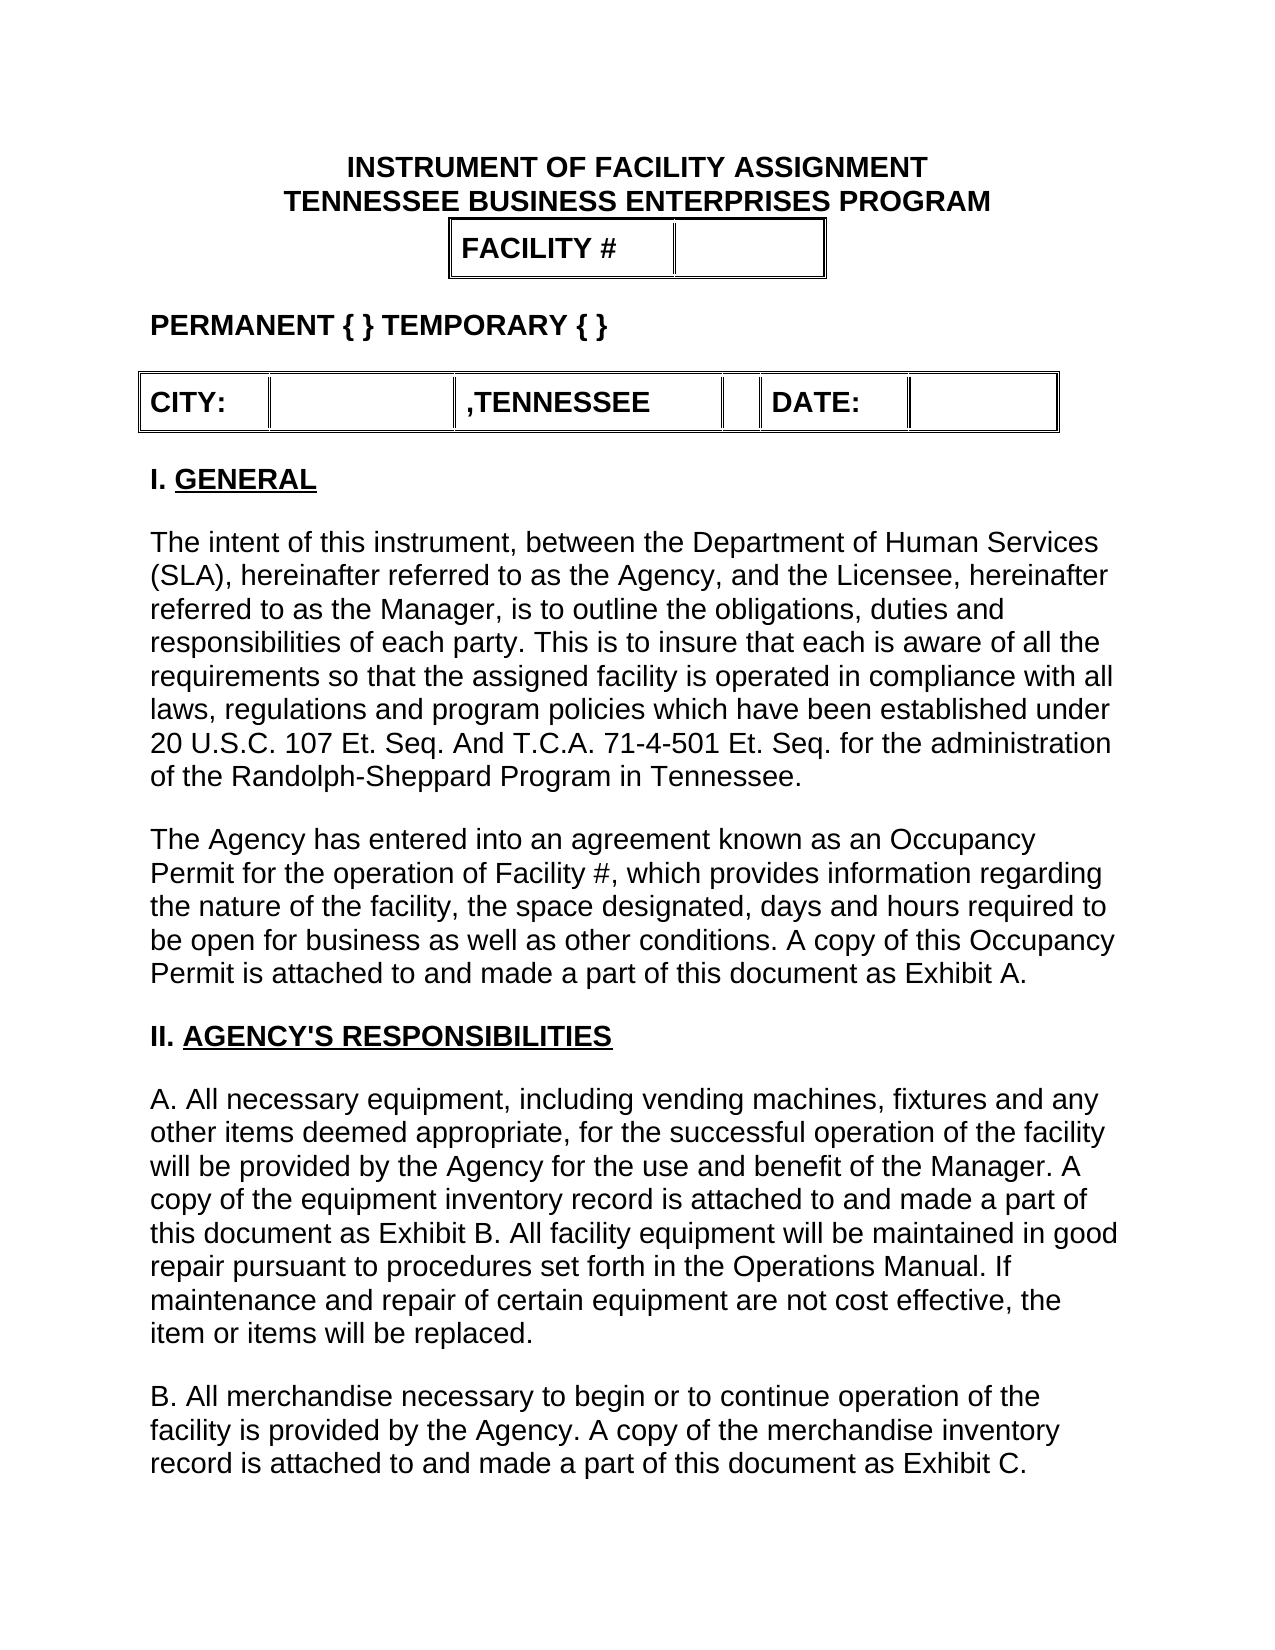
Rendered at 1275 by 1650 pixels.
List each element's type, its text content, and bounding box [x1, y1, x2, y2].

text A. All necessary equipment, including vending machines, fixtures and any other items deemed appropriate, for the successful operation of the facility will be provided by the Agency for the use and benefit of the Manager. A copy of the equipment inventory record is attached to and made a part of this document as Exhibit B. All facility equipment will be maintained in good repair pursuant to procedures set forth in the Operations Manual. If maintenance and repair of certain equipment are not cost effective, the item or items will be replaced. [150, 1082, 1125, 1350]
text TENNESSEE BUSINESS ENTERPRISES PROGRAM [150, 183, 1125, 217]
table_header DATE: [761, 372, 909, 429]
text The Agency has entered into an agreement known as an Occupancy Permit for the operation of Facility #, which provides information regarding the nature of the facility, the space designated, days and hours required to be open for business as well as other conditions. A copy of this Occupancy Permit is attached to and made a part of this document as Exhibit A. [150, 822, 1125, 990]
text PERMANENT { } TEMPORARY { } [150, 308, 1125, 342]
text The intent of this instrument, between the Department of Human Services (SLA), hereinafter referred to as the Agency, and the Licensee, hereinafter referred to as the Manager, is to outline the obligations, duties and responsibilities of each party. This is to insure that each is aware of all the requirements so that the assigned facility is operated in compliance with all laws, regulations and program policies which have been established under 20 U.S.C. 107 Et. Seq. And T.C.A. 71-4-501 Et. Seq. for the administration of the Randolph-Sheppard Program in Tennessee. [150, 524, 1125, 793]
table_header CITY: [141, 374, 270, 429]
table_header [723, 374, 761, 429]
table_header ,TENNESSEE [455, 374, 722, 429]
table_header [270, 374, 455, 429]
text INSTRUMENT OF FACILITY ASSIGNMENT [150, 150, 1125, 183]
table_header [675, 220, 823, 276]
table_header FACILITY # [452, 220, 674, 276]
table_header [909, 374, 1056, 429]
text II. AGENCY'S RESPONSIBILITIES [150, 1019, 1125, 1052]
text B. All merchandise necessary to begin or to continue operation of the facility is provided by the Agency. A copy of the merchandise inventory record is attached to and made a part of this document as Exhibit C. [150, 1379, 1125, 1480]
text I. GENERAL [150, 462, 1125, 495]
